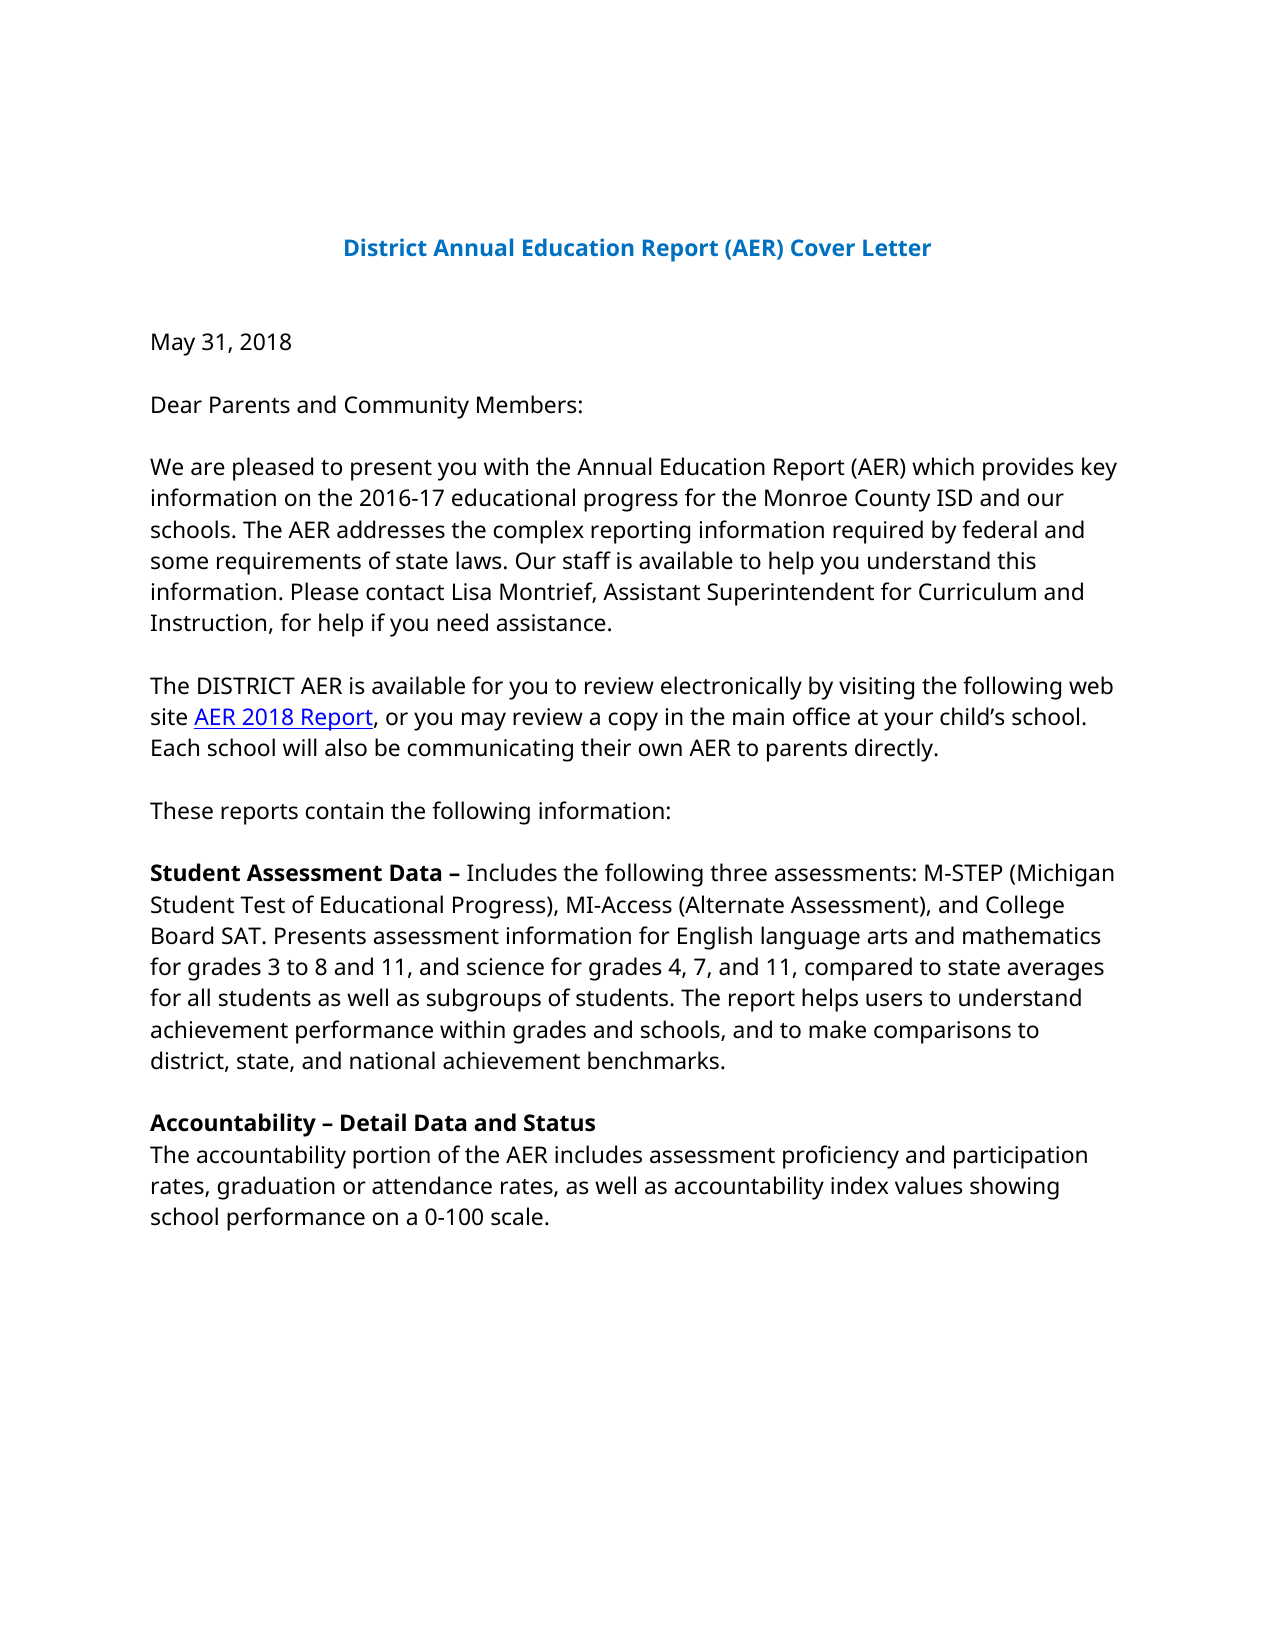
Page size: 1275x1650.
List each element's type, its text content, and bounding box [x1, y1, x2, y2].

subtitle District Annual Education Report (AER) Cover Letter [150, 232, 1125, 263]
list The accountability portion of the AER includes assessment proficiency and participation rates, graduation or attendance rates, as well as accountability index values showing school performance on a 0-100 scale. [150, 1138, 1125, 1232]
text Dear Parents and Community Members: [150, 388, 1125, 420]
text We are pleased to present you with the Annual Education Report (AER) which provides key information on the 2016-17 educational progress for the Monroe County ISD and our schools. The AER addresses the complex reporting information required by federal and some requirements of state laws. Our staff is available to help you understand this information. Please contact Lisa Montrief, Assistant Superintendent for Curriculum and Instruction, for help if you need assistance. [150, 451, 1125, 638]
text Student Assessment Data – Includes the following three assessments: M-STEP (Michigan Student Test of Educational Progress), MI-Access (Alternate Assessment), and College Board SAT. Presents assessment information for English language arts and mathematics for grades 3 to 8 and 11, and science for grades 4, 7, and 11, compared to state averages for all students as well as subgroups of students. The report helps users to understand achievement performance within grades and schools, and to make comparisons to district, state, and national achievement benchmarks. [150, 857, 1125, 1076]
text The DISTRICT AER is available for you to review electronically by visiting the following web site AER 2018 Report, or you may review a copy in the main office at your child’s school. Each school will also be communicating their own AER to parents directly. [150, 670, 1125, 763]
text These reports contain the following information: [150, 795, 1125, 826]
list Accountability – Detail Data and Status [150, 1107, 1125, 1138]
text May 31, 2018 [150, 326, 1125, 357]
